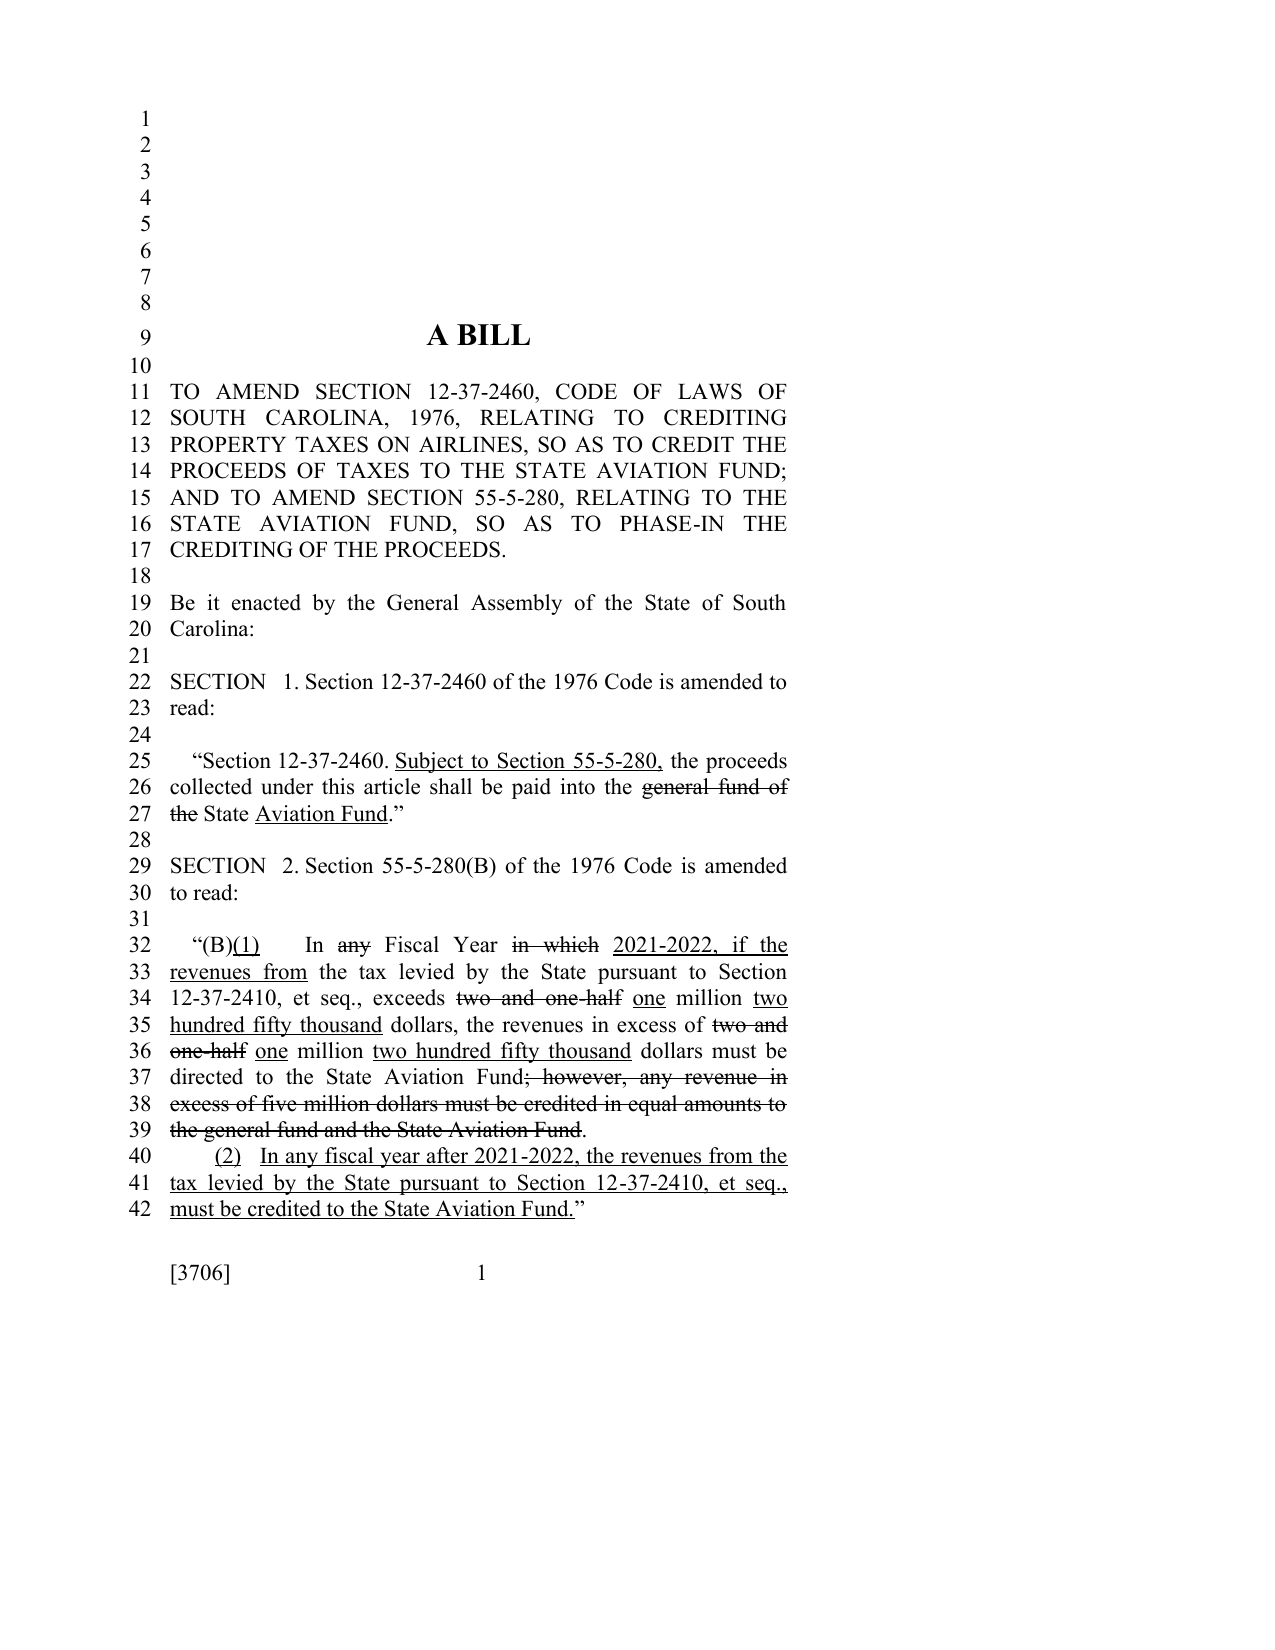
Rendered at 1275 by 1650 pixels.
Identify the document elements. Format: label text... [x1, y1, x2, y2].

text TO AMEND SECTION 12-37-2460, CODE OF LAWS OF SOUTH CAROLINA, 1976, RELATING TO CREDITING PROPERTY TAXES ON AIRLINES, SO AS TO CREDIT THE PROCEEDS OF TAXES TO THE STATE AVIATION FUND; AND TO AMEND SECTION 55-5-280, RELATING TO THE STATE AVIATION FUND, SO AS TO PHASE-IN THE CREDITING OF THE PROCEEDS. [169, 378, 787, 563]
text (2) In any fiscal year after 2021-2022, the revenues from the tax levied by the State pursuant to Section 12-37-2410, et seq., must be credited to the State Aviation Fund.” [169, 1142, 787, 1192]
text SECTION 1. Section 12-37-2460 of the 1976 Code is amended to read: [169, 668, 787, 721]
text (2) In any fiscal year after 2021-2022, the revenues from the tax levied by the State pursuant to Section 12-37-2410, et seq., must be credited to the State Aviation Fund.” [169, 1193, 787, 1221]
text SECTION 2. Section 55-5-280(B) of the 1976 Code is amended to read: [169, 852, 787, 905]
text “Section 12-37-2460. Subject to Section 55-5-280, the proceeds collected under this article shall be paid into the general fund of the State Aviation Fund.” [169, 747, 787, 826]
text A BILL [169, 316, 787, 352]
text “(B)(1) In any Fiscal Year in which 2021-2022, if the revenues from the tax levied by the State pursuant to Section 12-37-2410, et seq., exceeds two and one-half one million two hundred fifty thousand dollars, the revenues in excess of two and one-half one million two hundred fifty thousand dollars must be directed to the State Aviation Fund; however, any revenue in excess of five million dollars must be credited in equal amounts to the general fund and the State Aviation Fund. [169, 932, 787, 1104]
text Be it enacted by the General Assembly of the State of South Carolina: [169, 589, 787, 642]
